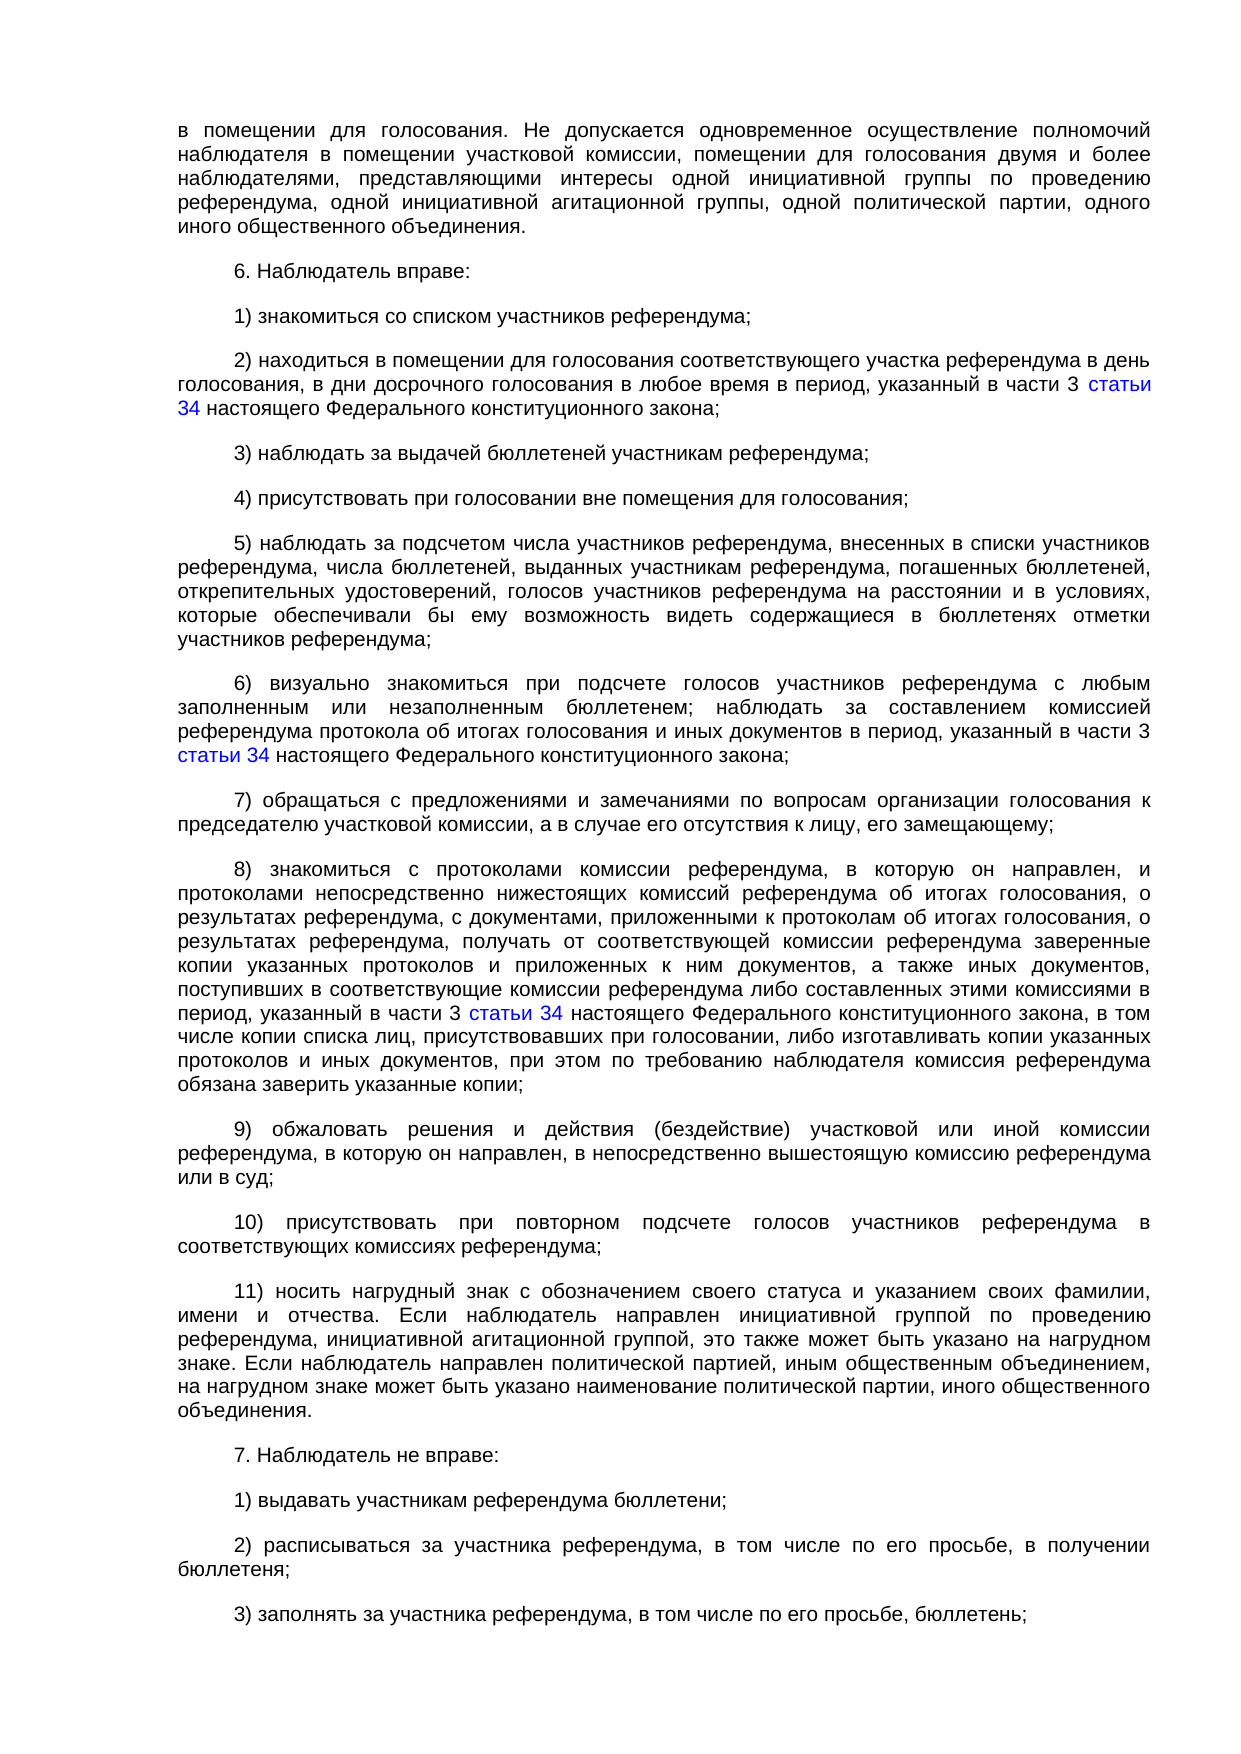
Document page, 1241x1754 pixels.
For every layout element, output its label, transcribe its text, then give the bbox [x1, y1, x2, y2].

text 2) находиться в помещении для голосования соответствующего участка референдума в день голосования, в дни досрочного голосования в любое время в период, указанный в части 3 статьи 34 настоящего Федерального конституционного закона; [177, 348, 1152, 420]
text 1) знакомиться со списком участников референдума; [177, 303, 1152, 327]
text 7) обращаться с предложениями и замечаниями по вопросам организации голосования к председателю участковой комиссии, а в случае его отсутствия к лицу, его замещающему; [177, 788, 1152, 836]
text 10) присутствовать при повторном подсчете голосов участников референдума в соответствующих комиссиях референдума; [177, 1210, 1152, 1258]
text 1) выдавать участникам референдума бюллетени; [177, 1488, 1152, 1512]
text 8) знакомиться с протоколами комиссии референдума, в которую он направлен, и протоколами непосредственно нижестоящих комиссий референдума об итогах голосования, о результатах референдума, с документами, приложенными к протоколам об итогах голосования, о результатах референдума, получать от соответствующей комиссии референдума заверенные копии указанных протоколов и приложенных к ним документов, а также иных документов, поступивших в соответствующие комиссии референдума либо составленных этими комиссиями в период, указанный в части 3 статьи 34 настоящего Федерального конституционного закона, в том числе копии списка лиц, присутствовавших при голосовании, либо изготавливать копии указанных протоколов и иных документов, при этом по требованию наблюдателя комиссия референдума обязана заверить указанные копии; [177, 857, 1152, 1096]
text 2) расписываться за участника референдума, в том числе по его просьбе, в получении бюллетеня; [177, 1533, 1152, 1581]
text 6. Наблюдатель вправе: [177, 259, 1152, 283]
text 3) заполнять за участника референдума, в том числе по его просьбе, бюллетень; [177, 1601, 1152, 1625]
text 9) обжаловать решения и действия (бездействие) участковой или иной комиссии референдума, в которую он направлен, в непосредственно вышестоящую комиссию референдума или в суд; [177, 1117, 1152, 1189]
text 4) присутствовать при голосовании вне помещения для голосования; [177, 486, 1152, 510]
text 5) наблюдать за подсчетом числа участников референдума, внесенных в списки участников референдума, числа бюллетеней, выданных участникам референдума, погашенных бюллетеней, открепительных удостоверений, голосов участников референдума на расстоянии и в условиях, которые обеспечивали бы ему возможность видеть содержащиеся в бюллетенях отметки участников референдума; [177, 531, 1152, 650]
text 6) визуально знакомиться при подсчете голосов участников референдума с любым заполненным или незаполненным бюллетенем; наблюдать за составлением комиссией референдума протокола об итогах голосования и иных документов в период, указанный в части 3 статьи 34 настоящего Федерального конституционного закона; [177, 671, 1152, 767]
text 7. Наблюдатель не вправе: [177, 1443, 1152, 1467]
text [177, 118, 1152, 238]
text 3) наблюдать за выдачей бюллетеней участникам референдума; [177, 441, 1152, 465]
text 11) носить нагрудный знак с обозначением своего статуса и указанием своих фамилии, имени и отчества. Если наблюдатель направлен инициативной группой по проведению референдума, инициативной агитационной группой, это также может быть указано на нагрудном знаке. Если наблюдатель направлен политической партией, иным общественным объединением, на нагрудном знаке может быть указано наименование политической партии, иного общественного объединения. [177, 1278, 1152, 1422]
